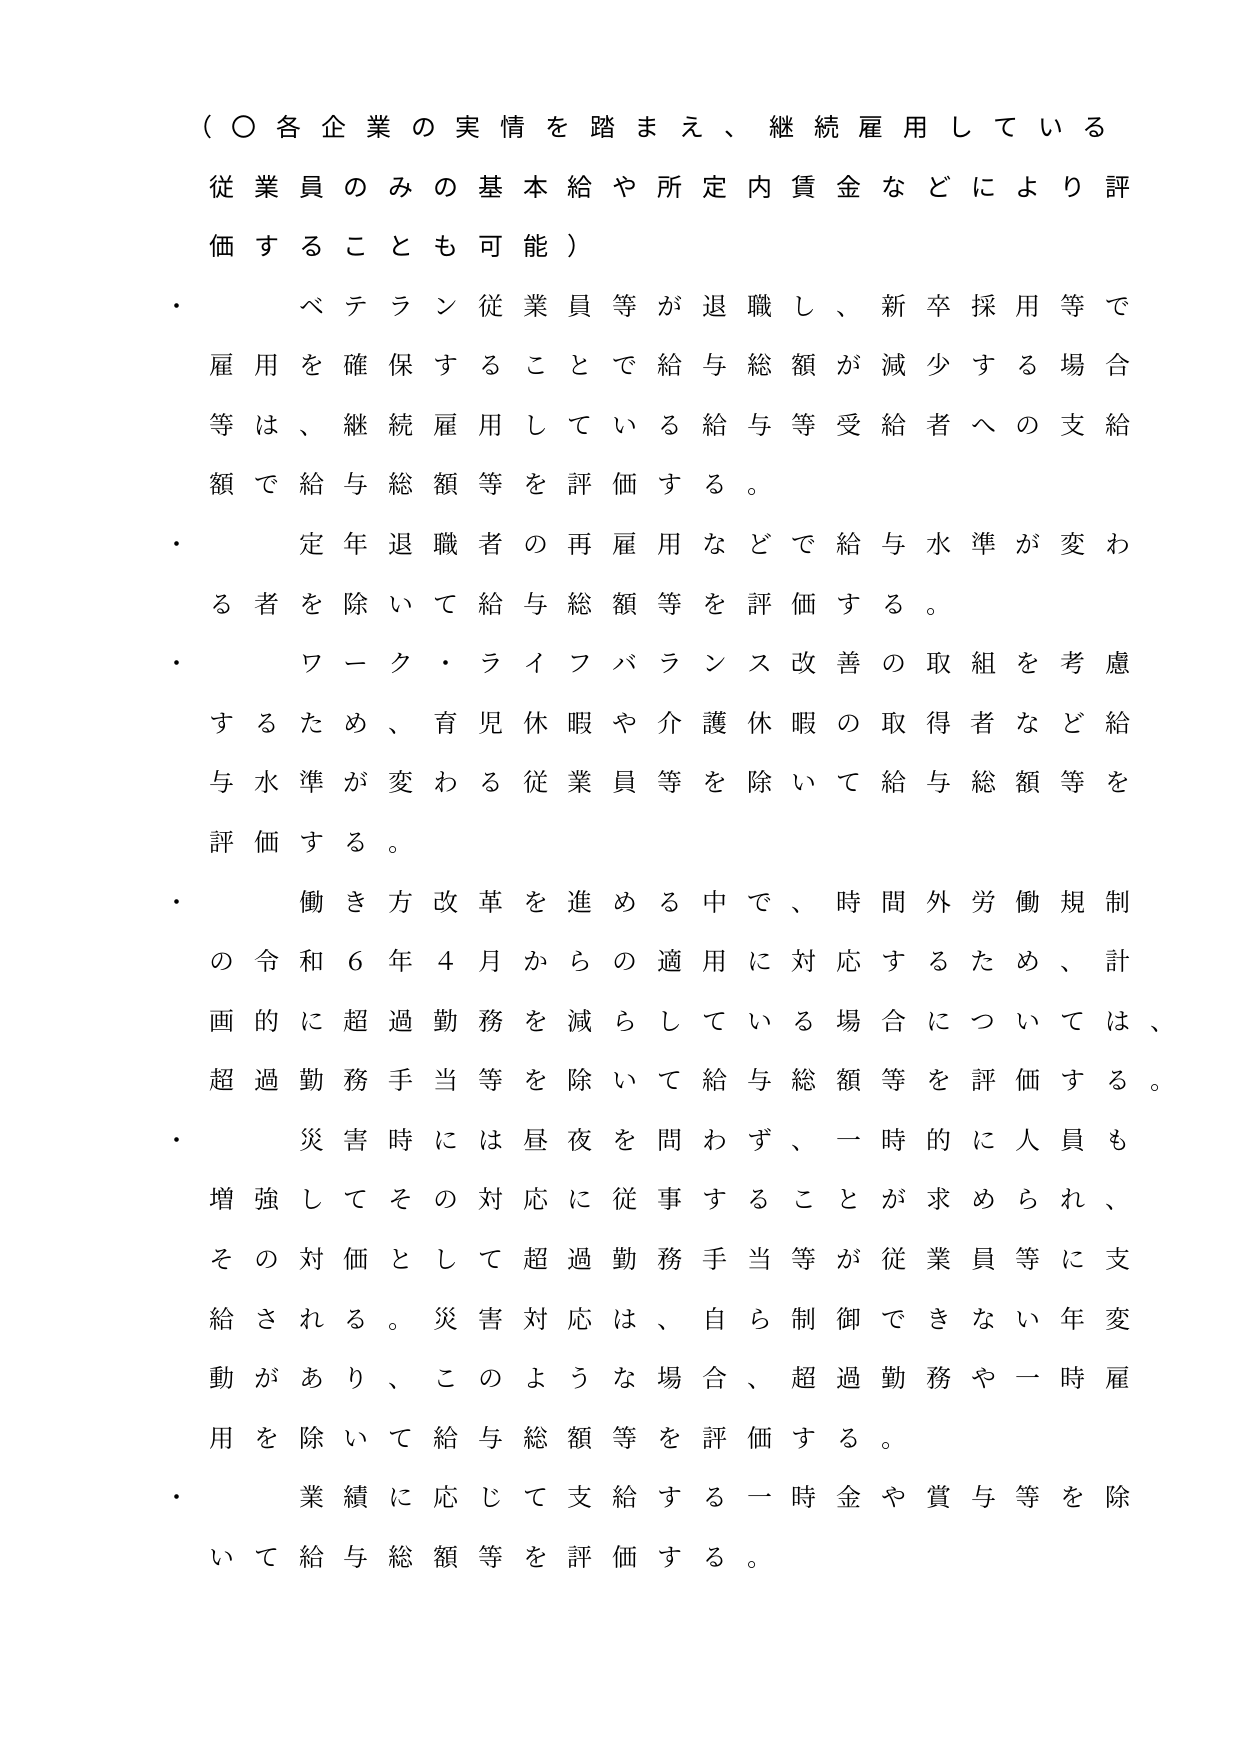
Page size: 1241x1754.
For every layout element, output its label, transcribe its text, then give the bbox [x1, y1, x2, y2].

list ワーク・ライフバランス改善の取組を考慮するため、育児休暇や介護休暇の取得者など給与水準が変わる従業員等を除いて給与総額等を評価する。 [163, 632, 1150, 870]
list 定年退職者の再雇用などで給与水準が変わる者を除いて給与総額等を評価する。 [163, 513, 1150, 632]
text （〇各企業の実情を踏まえ、継続雇用している従業員のみの基本給や所定内賃金などにより評価することも可能） [164, 96, 1150, 274]
list 災害時には昼夜を問わず、一時的に人員も増強してその対応に従事することが求められ、その対価として超過勤務手当等が従業員等に支給される。災害対応は、自ら制御できない年変動があり、このような場合、超過勤務や一時雇用を除いて給与総額等を評価する。 [163, 1109, 1150, 1466]
list ベテラン従業員等が退職し、新卒採用等で雇用を確保することで給与総額が減少する場合等は、継続雇用している給与等受給者への支給額で給与総額等を評価する。 [163, 274, 1150, 513]
list 業績に応じて支給する一時金や賞与等を除いて給与総額等を評価する。 [163, 1466, 1150, 1585]
list 働き方改革を進める中で、時間外労働規制の令和６年４月からの適用に対応するため、計画的に超過勤務を減らしている場合については、超過勤務手当等を除いて給与総額等を評価する。 [163, 870, 1150, 1109]
